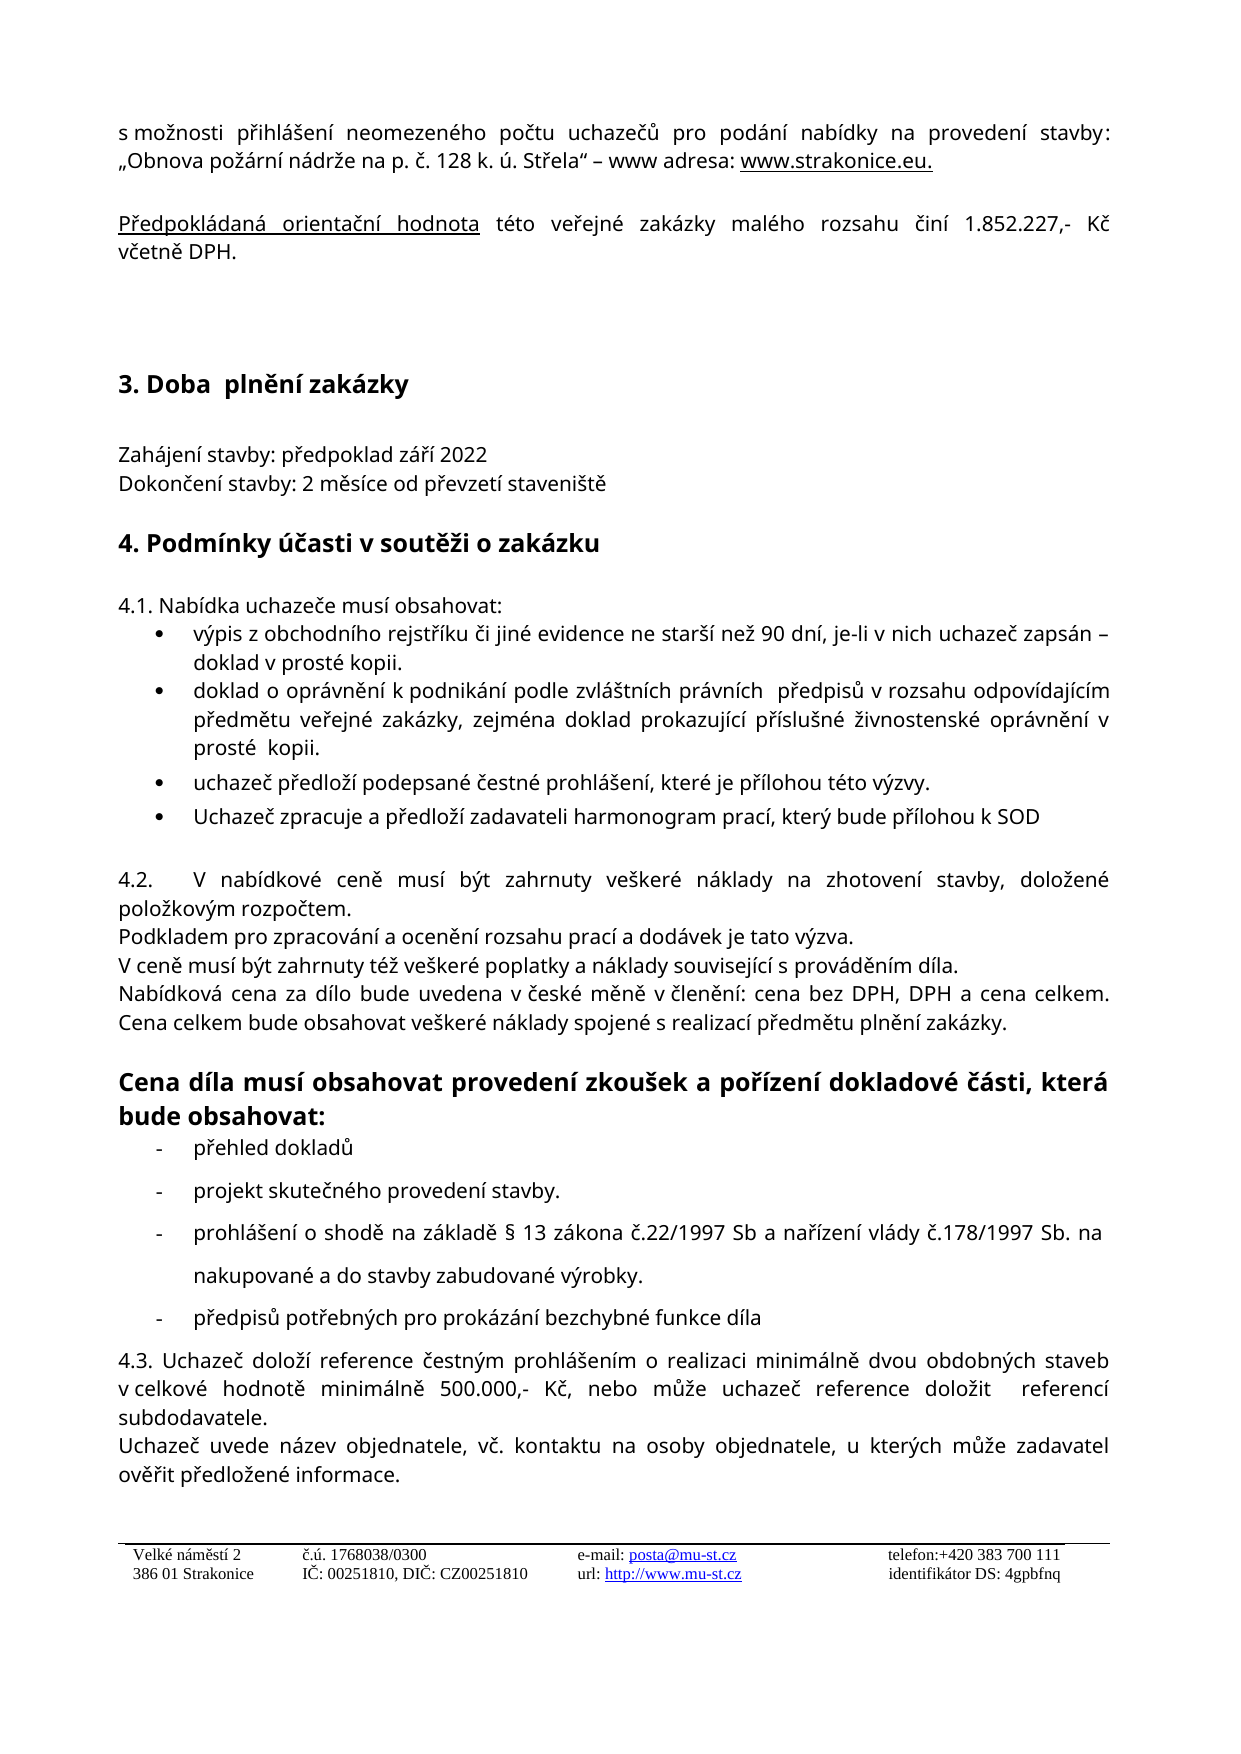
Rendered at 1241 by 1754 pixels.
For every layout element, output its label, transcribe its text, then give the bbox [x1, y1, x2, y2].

text V ceně musí být zahrnuty též veškeré poplatky a náklady související s prováděním díla. [118, 951, 1110, 979]
list přehled dokladů [156, 1133, 1110, 1162]
text Podkladem pro zpracování a ocenění rozsahu prací a dodávek je tato výzva. [118, 922, 1110, 951]
text Zahájení stavby: předpoklad září 2022 [118, 440, 1110, 469]
text 4.2. V nabídkové ceně musí být zahrnuty veškeré náklady na zhotovení stavby, doložené položkovým rozpočtem. [118, 866, 1110, 922]
text 3. Doba plnění zakázky [118, 367, 1110, 401]
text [118, 118, 1110, 175]
text 4.1. Nabídka uchazeče musí obsahovat: [118, 591, 1110, 619]
list doklad o oprávnění k podnikání podle zvláštních právních předpisů v rozsahu odpovídajícím předmětu veřejné zakázky, zejména doklad prokazující příslušné živnostenské oprávnění v prosté kopii. [156, 676, 1110, 762]
text 4.3. Uchazeč doloží reference čestným prohlášením o realizaci minimálně dvou obdobných staveb v celkové hodnotě minimálně 500.000,- Kč, nebo může uchazeč reference doložit referencí subdodavatele. [118, 1346, 1110, 1431]
list předpisů potřebných pro prokázání bezchybné funkce díla [156, 1303, 1110, 1332]
list výpis z obchodního rejstříku či jiné evidence ne starší než 90 dní, je-li v nich uchazeč zapsán – doklad v prosté kopii. [156, 619, 1110, 676]
list Uchazeč uvede název objednatele, vč. kontaktu na osoby objednatele, u kterých může zadavatel ověřit předložené informace. [118, 1431, 1110, 1488]
text 4. Podmínky účasti v soutěži o zakázku [118, 526, 1110, 560]
list projekt skutečného provedení stavby. [156, 1176, 1110, 1204]
list prohlášení o shodě na základě § 13 zákona č.22/1997 Sb a nařízení vlády č.178/1997 Sb. na nakupované a do stavby zabudované výrobky. [156, 1218, 1110, 1289]
text Cena díla musí obsahovat provedení zkoušek a pořízení dokladové části, která bude obsahovat: [118, 1065, 1110, 1133]
text Dokončení stavby: 2 měsíce od převzetí staveniště [118, 469, 1110, 497]
list uchazeč předloží podepsané čestné prohlášení, které je přílohou této výzvy. [156, 768, 1110, 796]
list Uchazeč zpracuje a předloží zadavateli harmonogram prací, který bude přílohou k SOD [156, 802, 1110, 831]
text Nabídková cena za dílo bude uvedena v české měně v členění: cena bez DPH, DPH a cena celkem. Cena celkem bude obsahovat veškeré náklady spojené s realizací předmětu plnění zakázky. [118, 979, 1110, 1036]
text Předpokládaná orientační hodnota této veřejné zakázky malého rozsahu činí 1.852.227,- Kč včetně DPH. [118, 209, 1110, 266]
